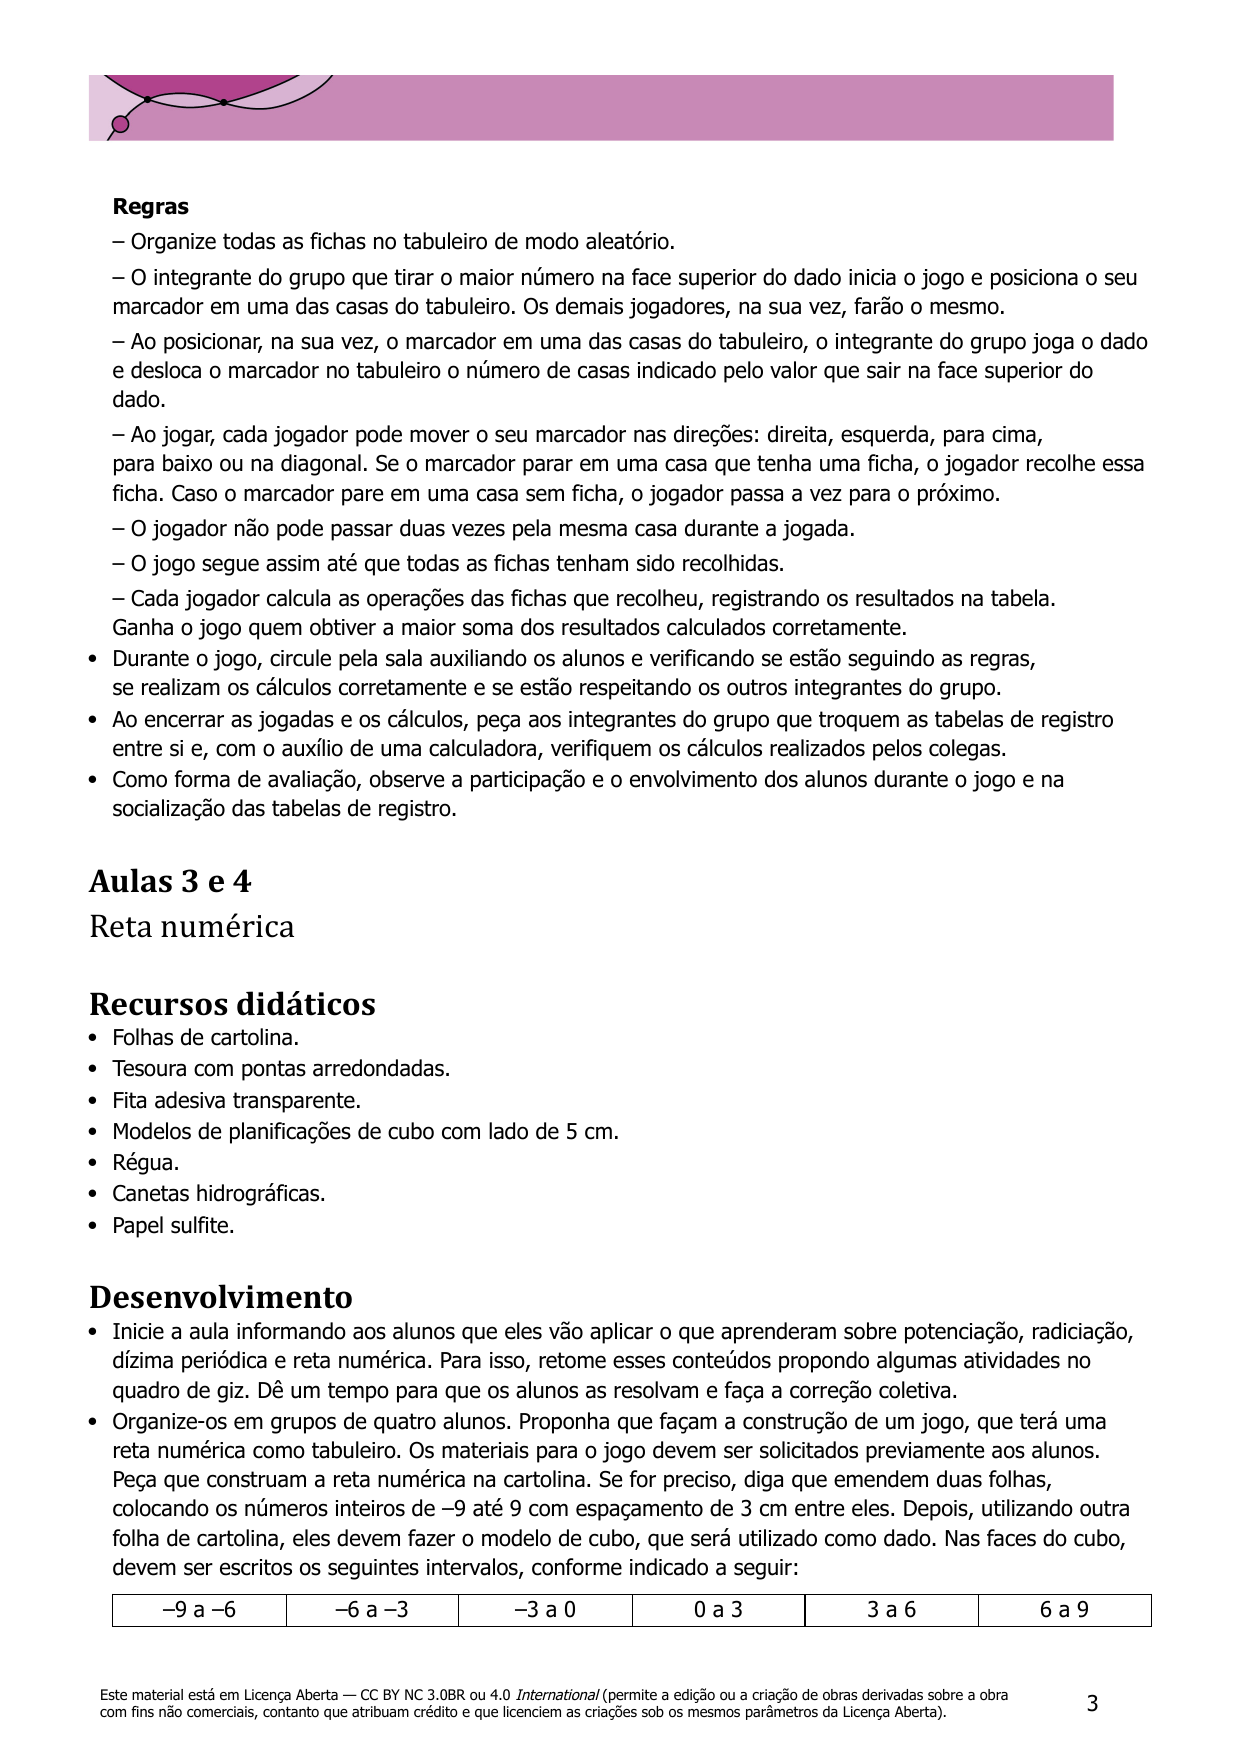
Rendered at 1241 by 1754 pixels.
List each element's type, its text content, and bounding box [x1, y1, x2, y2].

list Organize-os em grupos de quatro alunos. Proponha que façam a construção de um jogo, que terá uma reta numérica como tabuleiro. Os materiais para o jogo devem ser solicitados previamente aos alunos. Peça que construam a reta numérica na cartolina. Se for preciso, diga que emendem duas folhas, colocando os números inteiros de –9 até 9 com espaçamento de 3 cm entre eles. Depois, utilizando outra folha de cartolina, eles devem fazer o modelo de cubo, que será utilizado como dado. Nas faces do cubo, devem ser escritos os seguintes intervalos, conforme indicado a seguir: [89, 1406, 1152, 1581]
list Como forma de avaliação, observe a participação e o envolvimento dos alunos durante o jogo e na socialização das tabelas de registro. [89, 764, 1152, 822]
text – Organize todas as fichas no tabuleiro de modo aleatório. [112, 226, 1152, 256]
table_header –3 a 0 [459, 1595, 632, 1626]
text Recursos didáticos [89, 983, 1152, 1022]
list Durante o jogo, circule pela sala auxiliando os alunos e verificando se estão seguindo as regras, se realizam os cálculos corretamente e se estão respeitando os outros integrantes do grupo. [89, 643, 1152, 702]
list Fita adesiva transparente. [89, 1085, 1152, 1114]
list Inicie a aula informando aos alunos que eles vão aplicar o que aprenderam sobre potenciação, radiciação, dízima periódica e reta numérica. Para isso, retome esses conteúdos propondo algumas atividades no quadro de giz. Dê um tempo para que os alunos as resolvam e faça a correção coletiva. [89, 1316, 1152, 1404]
table_header –6 a –3 [287, 1595, 458, 1626]
text – Cada jogador calcula as operações das fichas que recolheu, registrando os resultados na tabela. Ganha o jogo quem obtiver a maior soma dos resultados calculados corretamente. [112, 583, 1152, 641]
list Ao encerrar as jogadas e os cálculos, peça aos integrantes do grupo que troquem as tabelas de registro entre si e, com o auxílio de uma calculadora, verifiquem os cálculos realizados pelos colegas. [89, 704, 1152, 762]
text Desenvolvimento [89, 1277, 1152, 1316]
list Papel sulfite. [89, 1210, 1152, 1239]
list Modelos de planificações de cubo com lado de 5 cm. [89, 1116, 1152, 1145]
text – O jogador não pode passar duas vezes pela mesma casa durante a jogada. [112, 513, 1152, 542]
text – Ao jogar, cada jogador pode mover o seu marcador nas direções: direita, esquerda, para cima, para baixo ou na diagonal. Se o marcador parar em uma casa que tenha uma ficha, o jogador recolhe essa ficha. Caso o marcador pare em uma casa sem ficha, o jogador passa a vez para o próximo. [112, 419, 1152, 507]
text – Ao posicionar, na sua vez, o marcador em uma das casas do tabuleiro, o integrante do grupo joga o dado e desloca o marcador no tabuleiro o número de casas indicado pelo valor que sair na face superior do dado. [112, 326, 1152, 413]
text Reta numérica [89, 906, 1152, 945]
list Folhas de cartolina. [89, 1022, 1152, 1051]
list Tesoura com pontas arredondadas. [89, 1053, 1152, 1083]
table_header –9 a –6 [113, 1595, 286, 1626]
list Canetas hidrográficas. [89, 1178, 1152, 1208]
table_header 6 a 9 [979, 1595, 1151, 1626]
text – O jogo segue assim até que todas as fichas tenham sido recolhidas. [112, 548, 1152, 577]
text Aulas 3 e 4 [89, 861, 1152, 900]
picture [88, 75, 1114, 153]
list Régua. [89, 1147, 1152, 1176]
table_header 0 a 3 [633, 1595, 804, 1626]
table_header 3 a 6 [806, 1595, 978, 1626]
text – O integrante do grupo que tirar o maior número na face superior do dado inicia o jogo e posiciona o seu marcador em uma das casas do tabuleiro. Os demais jogadores, na sua vez, farão o mesmo. [112, 262, 1152, 320]
text Regras [112, 191, 1152, 221]
